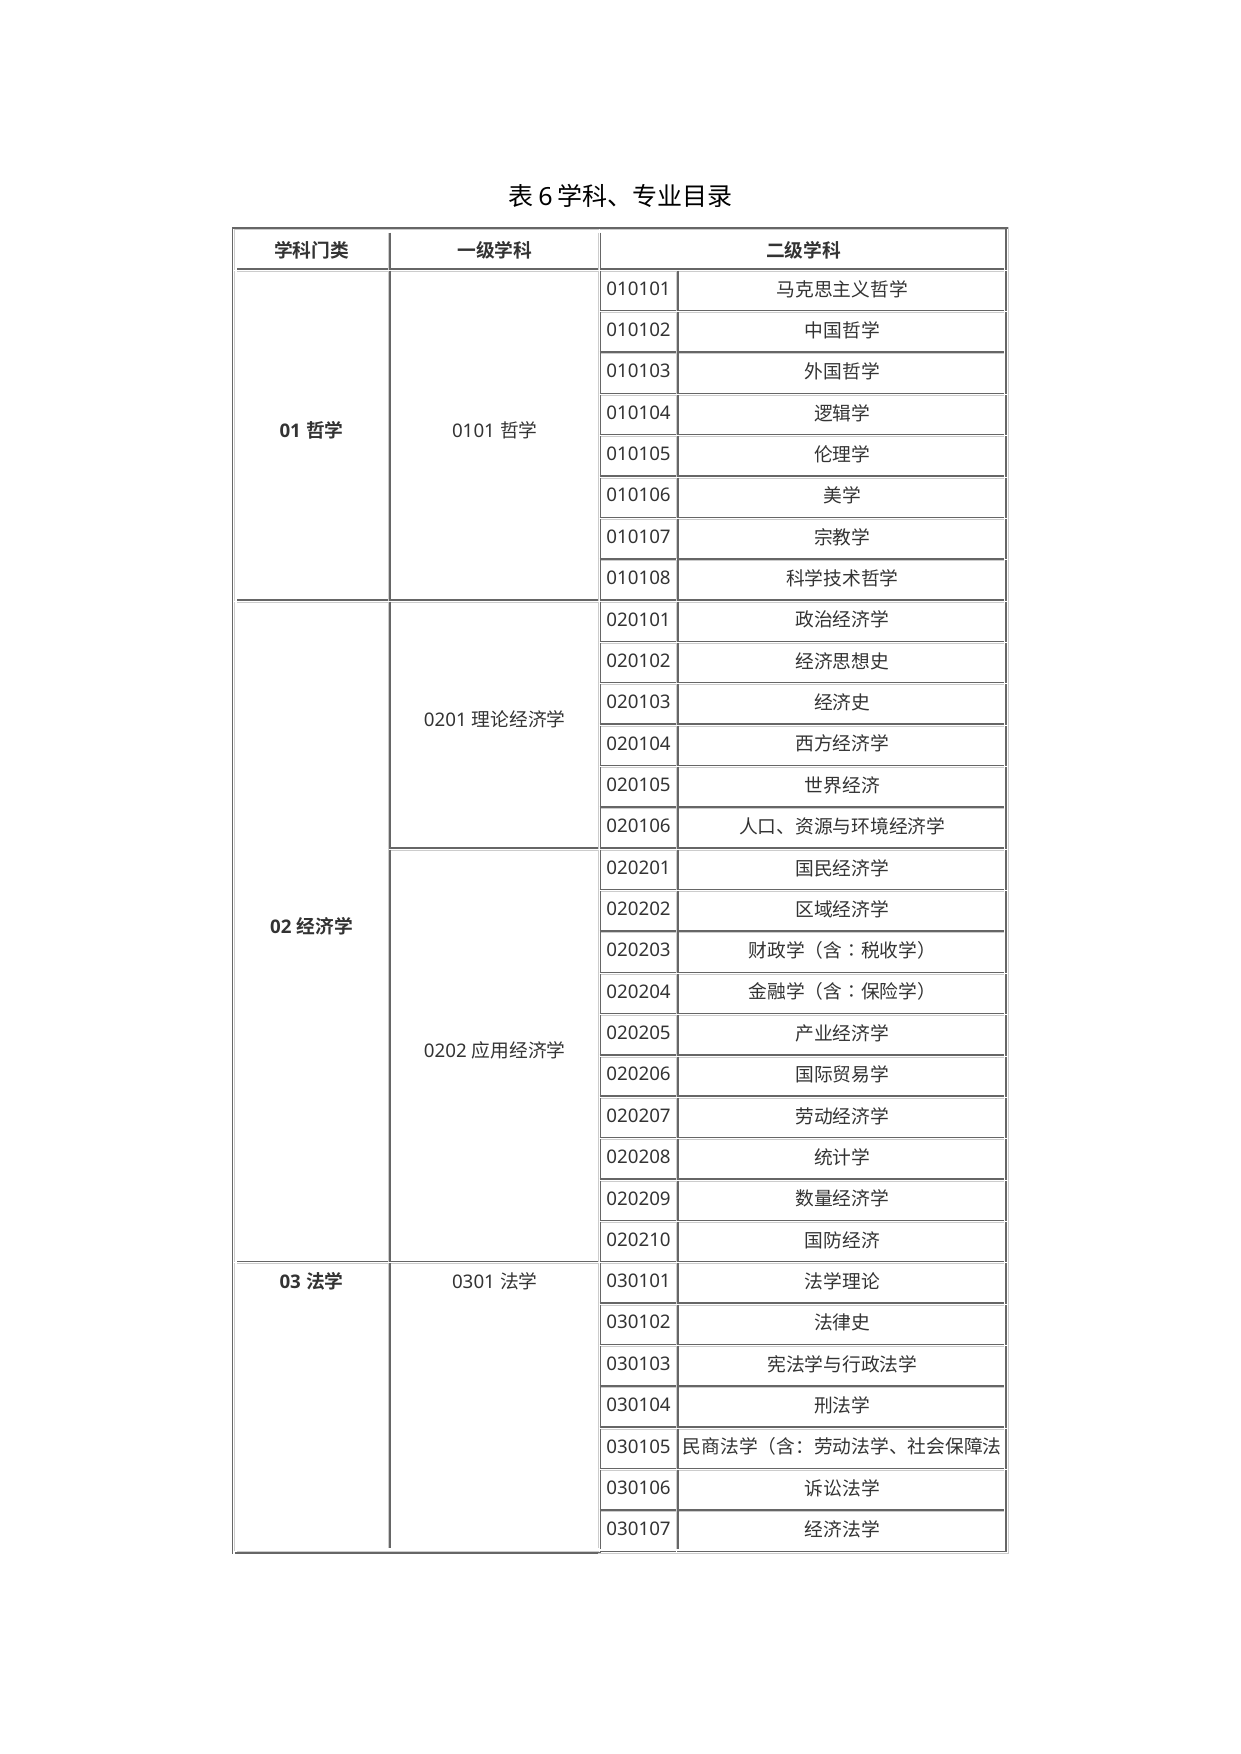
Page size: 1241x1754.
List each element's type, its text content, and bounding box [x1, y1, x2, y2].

table_cell 020206 [601, 1058, 676, 1095]
table_cell 010101 [601, 272, 676, 310]
table_cell 0301 法学 [389, 1264, 599, 1551]
table_cell 010104 [601, 396, 676, 434]
table_cell 科学技术哲学 [679, 558, 1007, 599]
table_cell 020207 [601, 1099, 676, 1137]
table_cell 020104 [601, 727, 676, 764]
table_cell 02 经济学 [235, 599, 388, 1261]
table_header 二级学科 代码及名称 [600, 230, 1005, 268]
table_cell 030101 [601, 1264, 676, 1302]
table_cell 010107 [601, 520, 676, 558]
table_cell 0101 哲学 [391, 272, 598, 599]
table_cell 01 哲学 [235, 268, 388, 599]
table_cell 020205 [601, 1016, 676, 1054]
table_cell 020106 [601, 809, 676, 847]
table_cell 人口、资源与环境经济学 [679, 806, 1005, 847]
table_cell 伦理学 [677, 434, 1007, 475]
table_cell 030104 [601, 1388, 676, 1426]
table_cell 国际贸易学 [679, 1054, 1006, 1095]
table_cell 美学 [679, 475, 1006, 516]
table_header 一级学科 代码及名称 [389, 230, 599, 268]
table_cell 020208 [601, 1140, 676, 1178]
table_cell 020210 [601, 1223, 676, 1261]
table_cell 产业经济学 [677, 1013, 1007, 1054]
table_cell 西方经济学 [679, 723, 1006, 764]
table_cell 数量经济学 [679, 1178, 1006, 1219]
table_cell 030103 [601, 1347, 676, 1385]
table_cell 030102 [601, 1306, 676, 1343]
table_cell 财政学（含∶税收学） [679, 930, 1005, 971]
table_cell 金融学（含∶保险学） [679, 971, 1006, 1013]
table_cell 政治经济学 [679, 599, 1006, 641]
table_cell 0201 理论经济学 [391, 603, 598, 847]
text 表6学科、专业目录 [187, 162, 1053, 227]
table_cell 03 法学 [233, 1261, 389, 1551]
table_cell 020202 [601, 892, 676, 930]
table_cell 世界经济 [679, 765, 1006, 806]
table_cell 经济思想史 [677, 641, 1007, 682]
table_cell 外国哲学 [679, 351, 1005, 392]
table_cell 0202 应用经济学 [391, 851, 598, 1261]
table_cell 020103 [601, 685, 676, 723]
table_cell 民商法学（含：劳动法学、社会保障法学） [679, 1426, 1006, 1468]
table_cell 中国哲学 [677, 310, 1007, 351]
table_cell 010105 [601, 437, 676, 475]
table_cell 020105 [601, 768, 676, 806]
table_cell 经济史 [677, 682, 1007, 723]
table_cell 020204 [601, 975, 676, 1013]
table_cell 劳动经济学 [679, 1095, 1006, 1137]
table_cell 国防经济 [679, 1220, 1006, 1261]
table_cell 逻辑学 [679, 393, 1006, 434]
table_cell 统计学 [677, 1137, 1007, 1178]
table_cell 030106 [601, 1471, 676, 1509]
table_header 学科门类 代码及名称 [235, 230, 389, 268]
table_cell 020203 [601, 933, 676, 971]
table_cell 010103 [601, 354, 676, 392]
table_cell 030105 [601, 1430, 676, 1468]
table_cell 马克思主义哲学 [679, 268, 1006, 310]
table_cell 法律史 [679, 1302, 1006, 1343]
table_cell 法学理论 [677, 1261, 1007, 1302]
table_cell 刑法学 [679, 1385, 1005, 1426]
table_cell 宪法学与行政法学 [679, 1344, 1006, 1385]
table_cell 010102 [601, 313, 676, 351]
table_cell 区域经济学 [677, 889, 1007, 930]
table_cell 010106 [601, 479, 676, 516]
table_cell 020101 [601, 603, 676, 641]
table_cell 经济法学 [677, 1509, 1005, 1551]
table_cell 诉讼法学 [677, 1468, 1007, 1509]
table_cell 020209 [601, 1182, 676, 1219]
table_cell 国民经济学 [679, 847, 1006, 889]
table_cell 宗教学 [679, 516, 1006, 558]
table_cell 020201 [601, 851, 676, 889]
table_cell 030107 [600, 1512, 677, 1551]
table_cell 010108 [601, 561, 676, 599]
table_cell 020102 [601, 644, 676, 682]
